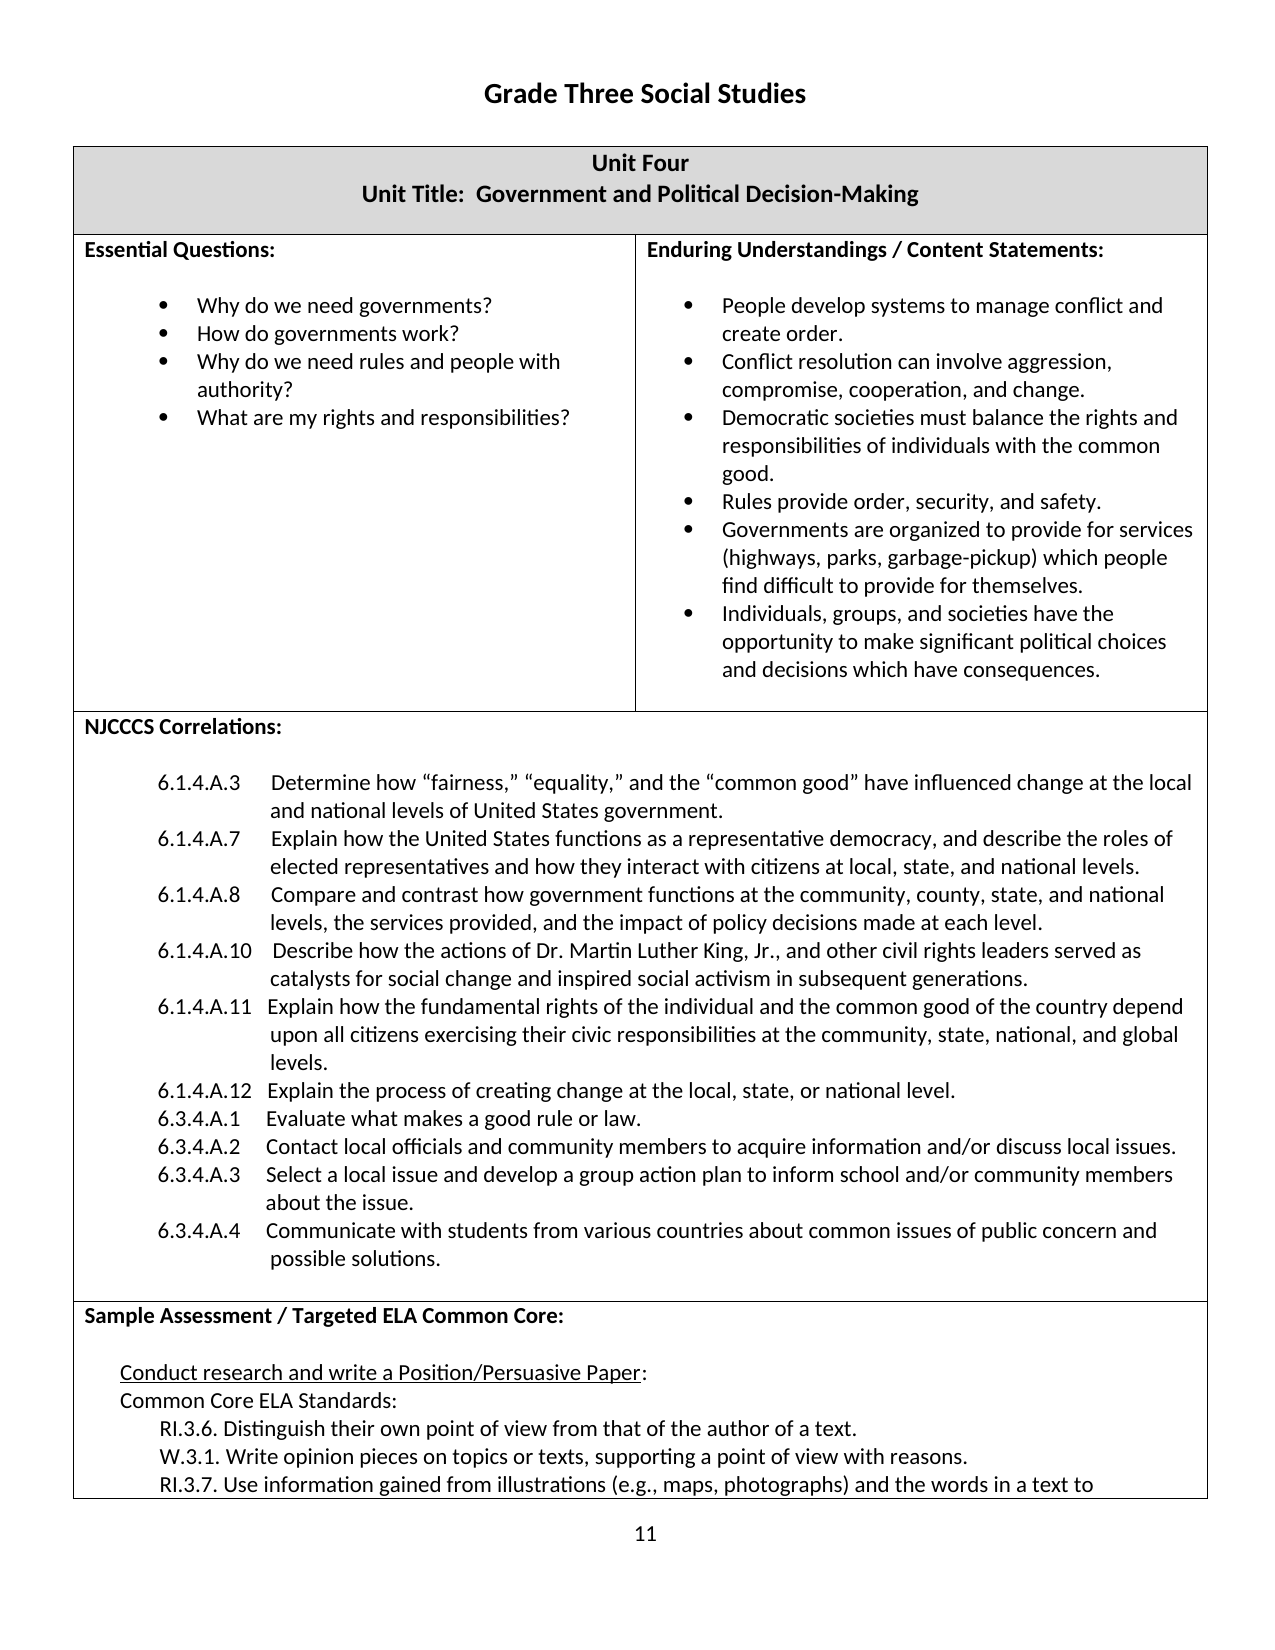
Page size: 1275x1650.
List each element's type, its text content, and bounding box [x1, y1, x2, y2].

table_header Unit Four Unit Title: Government and Political Decision-Making [74, 147, 1207, 234]
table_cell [74, 1302, 1207, 1498]
table_cell NJCCCS Correlations: 6.1.4.A.3 Determine how “fairness,” “equality,” and the “common good” have influenced change at the local and national levels of United States government. 6.1.4.A.7 Explain how the United States functions as a representative democracy, and describe the roles of elected representatives and how they interact with citizens at local, state, and national levels. 6.1.4.A.8 Compare and contrast how government functions at the community, county, state, and national levels, the services provided, and the impact of policy decisions made at each level. 6.1.4.A.10 Describe how the actions of Dr. Martin Luther King, Jr., and other civil rights leaders served as catalysts for social change and inspired social activism in subsequent generations. 6.1.4.A.11 Explain how the fundamental rights of the individual and the common good of the country depend upon all citizens exercising their civic responsibilities at the community, state, national, and global levels. 6.1.4.A.12 Explain the process of creating change at the local, state, or national level. 6.3.4.A.1 Evaluate what makes a good rule or law. 6.3.4.A.2 Contact local officials and community members to acquire information and/or discuss local issues. 6.3.4.A.3 Select a local issue and develop a group action plan to inform school and/or community members about the issue. 6.3.4.A.4 Communicate with students from various countries about common issues of public concern and possible solutions. [74, 712, 1207, 1301]
table_cell Enduring Understandings / Content Statements: People develop systems to manage conflict and create order. Conflict resolution can involve aggression, compromise, cooperation, and change. Democratic societies must balance the rights and responsibilities of individuals with the common good. Rules provide order, security, and safety. Governments are organized to provide for services (highways, parks, garbage-pickup) which people find difficult to provide for themselves. Individuals, groups, and societies have the opportunity to make significant political choices and decisions which have consequences. [636, 235, 1207, 711]
table_cell Essential Questions: Why do we need governments? How do governments work? Why do we need rules and people with authority? What are my rights and responsibilities? [74, 235, 635, 711]
